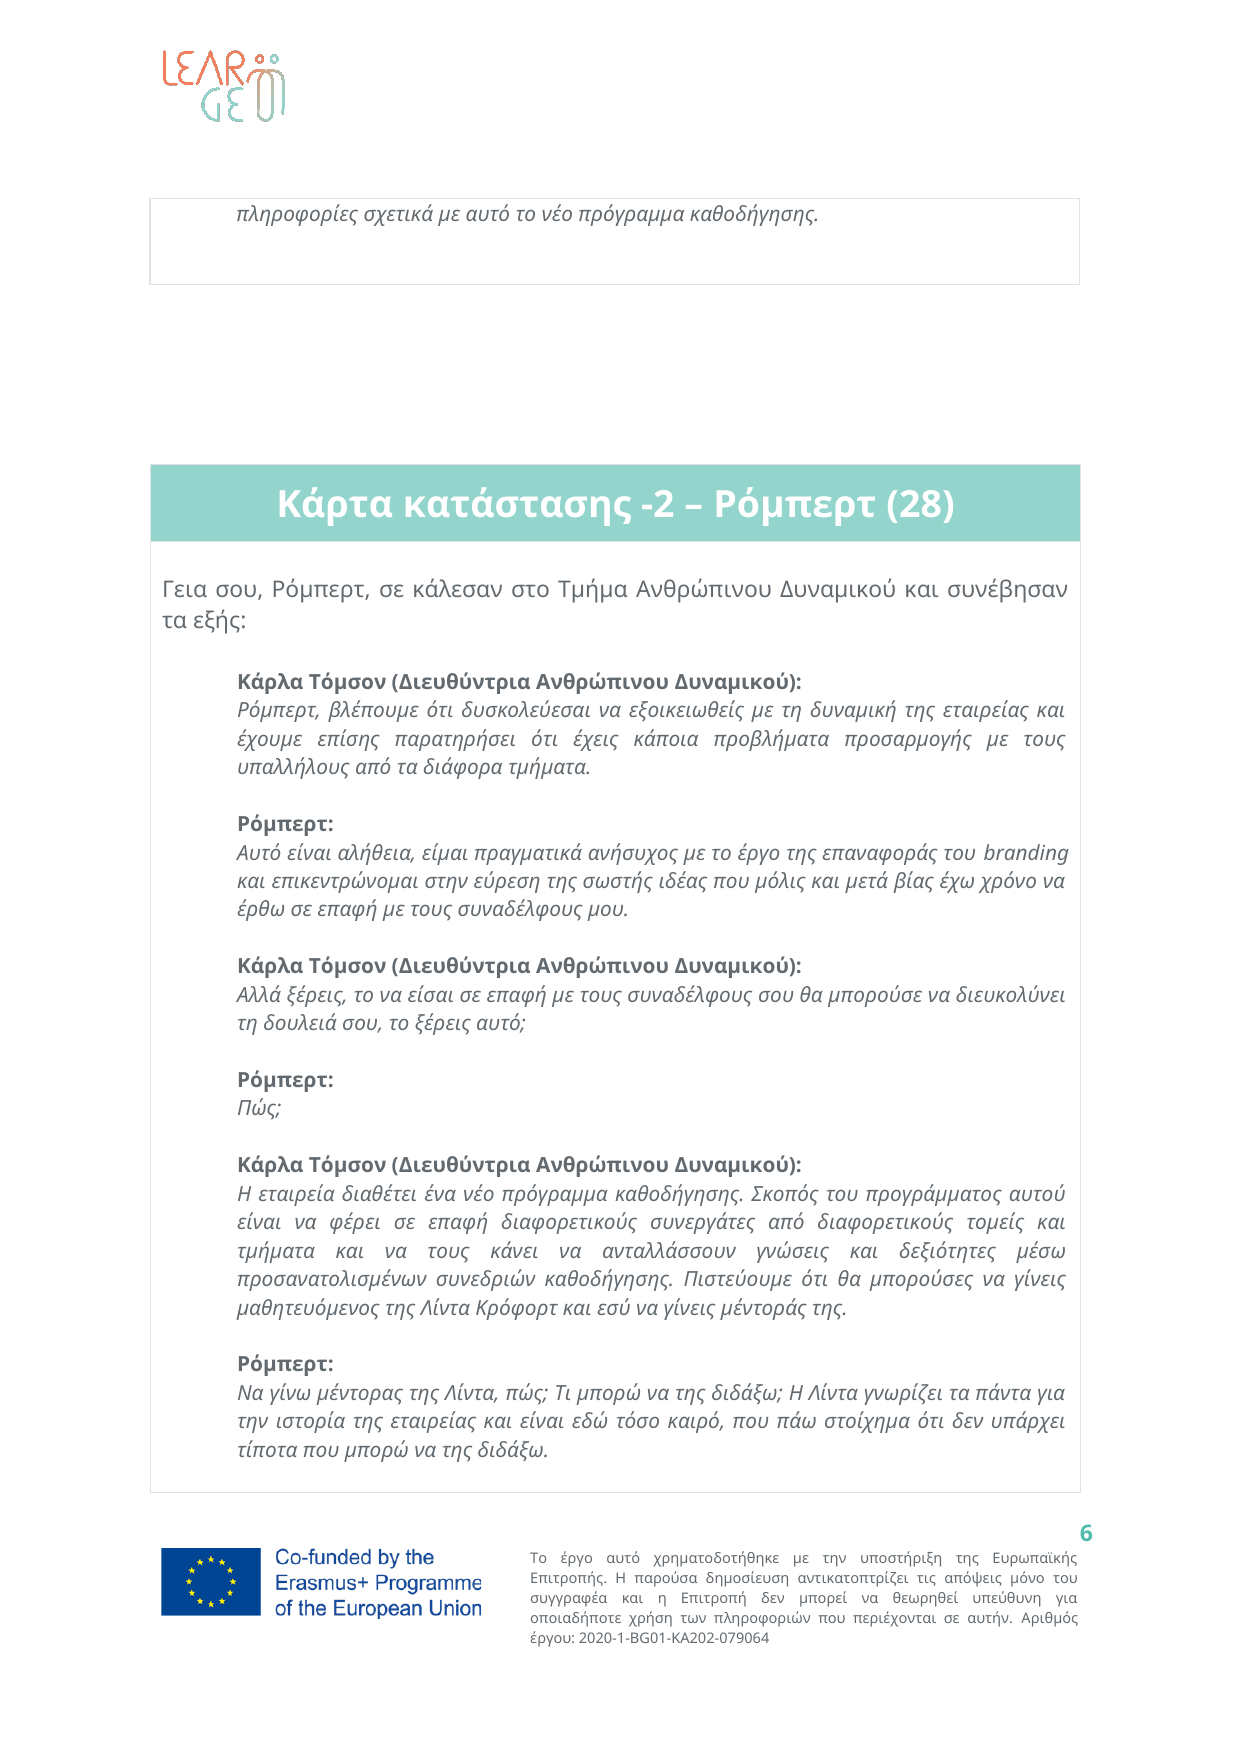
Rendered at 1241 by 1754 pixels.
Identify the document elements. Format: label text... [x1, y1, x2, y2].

picture [161, 1548, 482, 1619]
table_header Κάρτα κατάστασης -2 – Ρόμπερτ (28) [151, 465, 1080, 541]
picture [161, 46, 288, 126]
